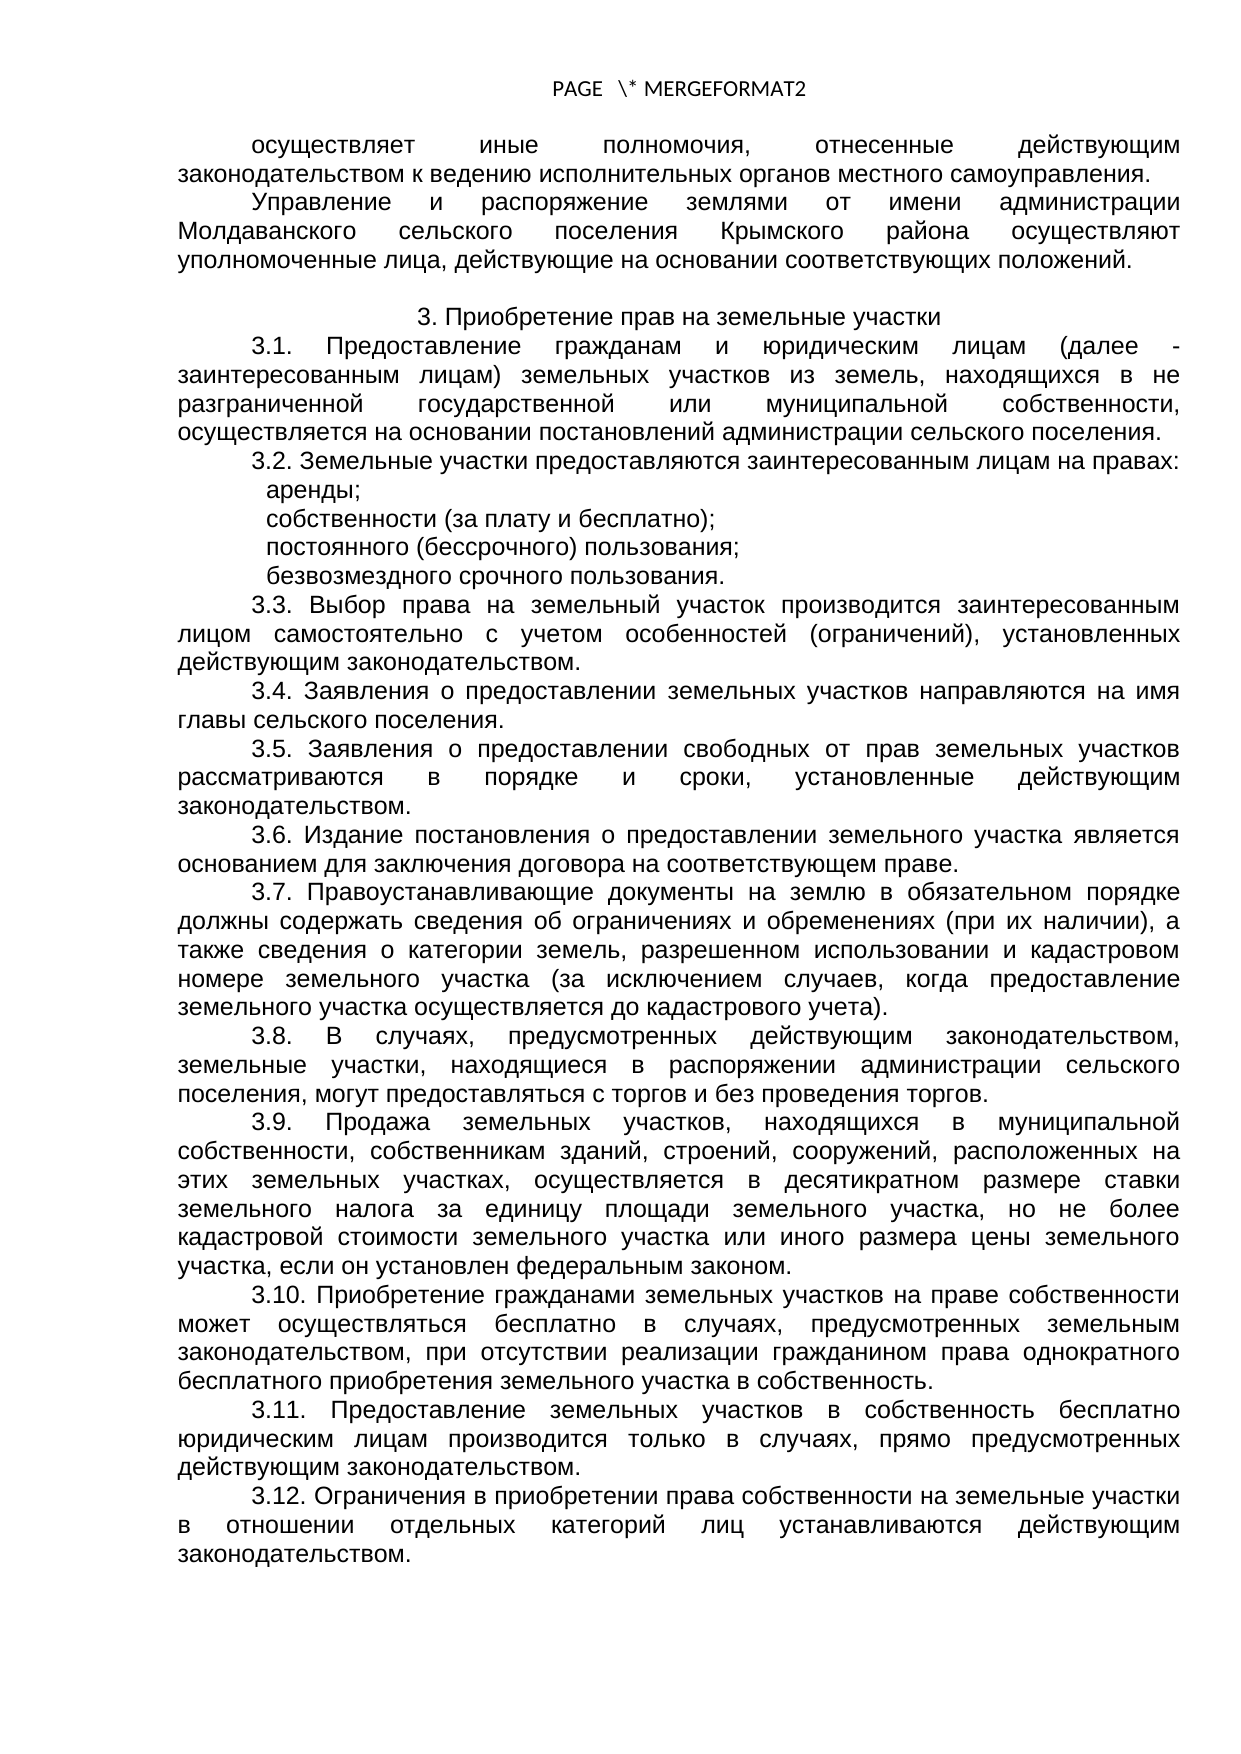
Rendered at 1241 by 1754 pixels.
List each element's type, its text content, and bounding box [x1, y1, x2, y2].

text 3.1. Предоставление гражданам и юридическим лицам (далее - заинтересованным лицам) земельных участков из земель, находящихся в не разграниченной государственной или муниципальной собственности, осуществляется на основании постановлений администрации сельского поселения. [177, 331, 1181, 446]
text 3.3. Выбор права на земельный участок производится заинтересованным лицом самостоятельно с учетом особенностей (ограничений), установленных действующим законодательством. [177, 590, 1181, 676]
text безвозмездного срочного пользования. [177, 561, 1181, 590]
text 3.9. Продажа земельных участков, находящихся в муниципальной собственности, собственникам зданий, строений, сооружений, расположенных на этих земельных участках, осуществляется в десятикратном размере ставки земельного налога за единицу площади земельного участка, но не более кадастровой стоимости земельного участка или иного размера цены земельного участка, если он установлен федеральным законом. [177, 1107, 1181, 1280]
text аренды; [177, 475, 1181, 504]
text 3.4. Заявления о предоставлении земельных участков направляются на имя главы сельского поселения. [177, 676, 1181, 734]
text 3.7. Правоустанавливающие документы на землю в обязательном порядке должны содержать сведения об ограничениях и обременениях (при их наличии), а также сведения о категории земель, разрешенном использовании и кадастровом номере земельного участка (за исключением случаев, когда предоставление земельного участка осуществляется до кадастрового учета). [177, 877, 1181, 1021]
text 3.12. Ограничения в приобретении права собственности на земельные участки в отношении отдельных категорий лиц устанавливаются действующим законодательством. [177, 1481, 1181, 1567]
text осуществляет иные полномочия, отнесенные действующим законодательством к ведению исполнительных органов местного самоуправления. [177, 130, 1181, 187]
text 3.10. Приобретение гражданами земельных участков на праве собственности может осуществляться бесплатно в случаях, предусмотренных земельным законодательством, при отсутствии реализации гражданином права однократного бесплатного приобретения земельного участка в собственность. [177, 1280, 1181, 1395]
text 3. Приобретение прав на земельные участки [177, 302, 1181, 331]
text 3.6. Издание постановления о предоставлении земельного участка является основанием для заключения договора на соответствующем праве. [177, 820, 1181, 877]
text 3.2. Земельные участки предоставляются заинтересованным лицам на правах: [177, 446, 1181, 475]
text собственности (за плату и бесплатно); [177, 504, 1181, 532]
text 3.5. Заявления о предоставлении свободных от прав земельных участков рассматриваются в порядке и сроки, установленные действующим законодательством. [177, 734, 1181, 820]
text постоянного (бессрочного) пользования; [177, 532, 1181, 561]
text Управление и распоряжение землями от имени администрации Молдаванского сельского поселения Крымского района осуществляют уполномоченные лица, действующие на основании соответствующих положений. [177, 187, 1181, 274]
text 3.8. В случаях, предусмотренных действующим законодательством, земельные участки, находящиеся в распоряжении администрации сельского поселения, могут предоставляться с торгов и без проведения торгов. [177, 1021, 1181, 1107]
text 3.11. Предоставление земельных участков в собственность бесплатно юридическим лицам производится только в случаях, прямо предусмотренных действующим законодательством. [177, 1395, 1181, 1481]
